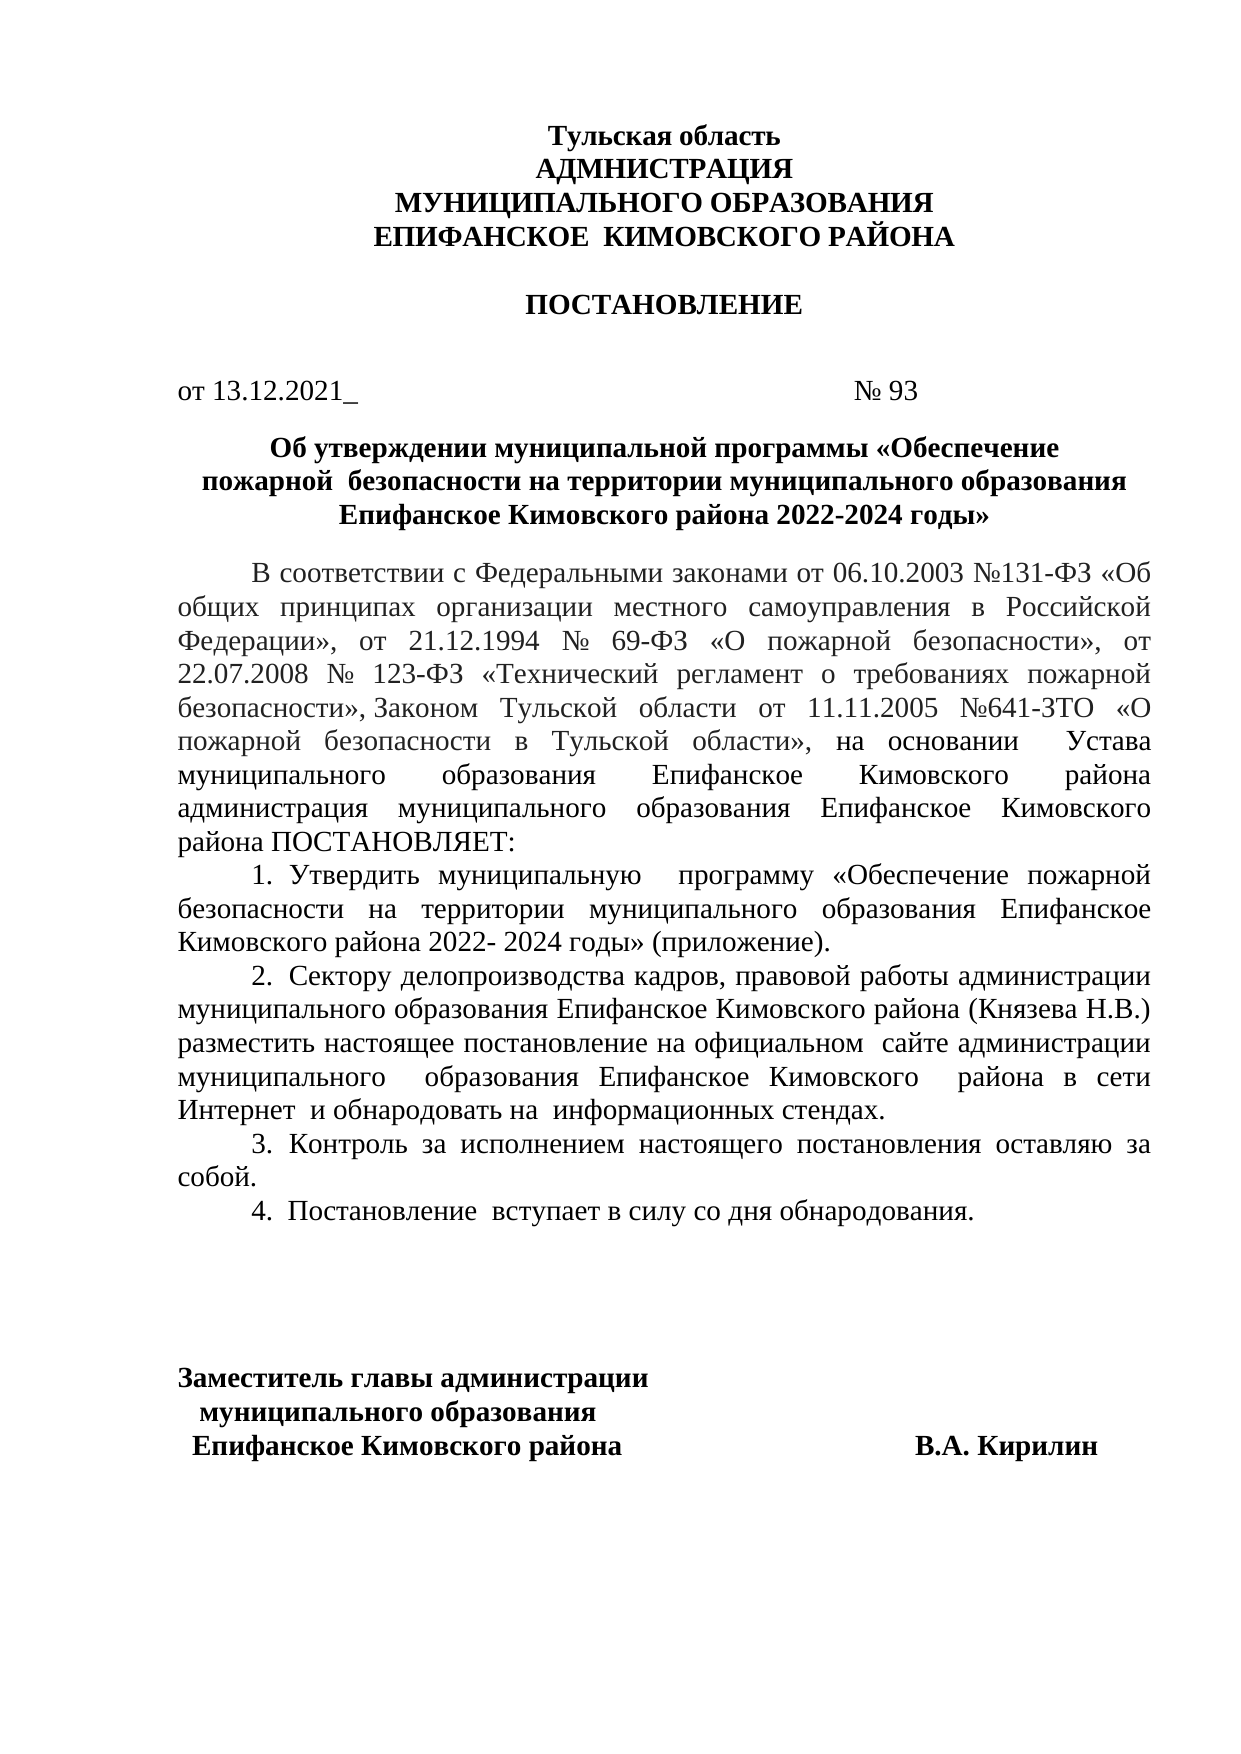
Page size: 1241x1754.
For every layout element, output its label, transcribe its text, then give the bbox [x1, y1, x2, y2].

text МУНИЦИПАЛЬНОГО ОБРАЗОВАНИЯ [177, 186, 1151, 219]
text В соответствии с Федеральными законами от 06.10.2003 №131-ФЗ «Об общих принципах организации местного самоуправления в Российской Федерации», от 21.12.1994 № 69-ФЗ «О пожарной безопасности», от 22.07.2008 № 123-ФЗ «Технический регламент о требованиях пожарной безопасности», Законом Тульской области от 11.11.2005 №641-ЗТО «О пожарной безопасности в Тульской области», на основании Устава муниципального образования Епифанское Кимовского района администрация муниципального образования Епифанское Кимовского района ПОСТАНОВЛЯЕТ: [177, 556, 1152, 857]
text от 13.12.2021_ № 93 [177, 380, 1152, 405]
text ПОСТАНОВЛЕНИЕ [177, 287, 1151, 321]
text пожарной безопасности на территории муниципального образования Епифанское Кимовского района 2022-2024 годы» [177, 463, 1152, 531]
list Утвердить муниципальную программу «Обеспечение пожарной безопасности на территории муниципального образования Епифанское Кимовского района 2022- 2024 годы» (приложение). [177, 857, 1152, 958]
text Тульская область [177, 118, 1151, 152]
text Об утверждении муниципальной программы «Обеспечение [177, 430, 1152, 463]
text АДМНИСТРАЦИЯ [177, 152, 1151, 186]
text Заместитель главы администрации [177, 1361, 1152, 1394]
text Епифанское Кимовского района В.А. Кирилин [177, 1428, 1152, 1461]
text муниципального образования [177, 1394, 1152, 1428]
list Контроль за исполнением настоящего постановления оставляю за собой. [177, 1126, 1152, 1193]
list Сектору делопроизводства кадров, правовой работы администрации муниципального образования Епифанское Кимовского района (Князева Н.В.) разместить настоящее постановление на официальном сайте администрации муниципального образования Епифанское Кимовского района в сети Интернет и обнародовать на информационных стендах. [177, 958, 1152, 1126]
text ЕПИФАНСКОЕ КИМОВСКОГО РАЙОНА [177, 219, 1151, 253]
text 4. Постановление вступает в силу со дня обнародования. [177, 1193, 1152, 1226]
